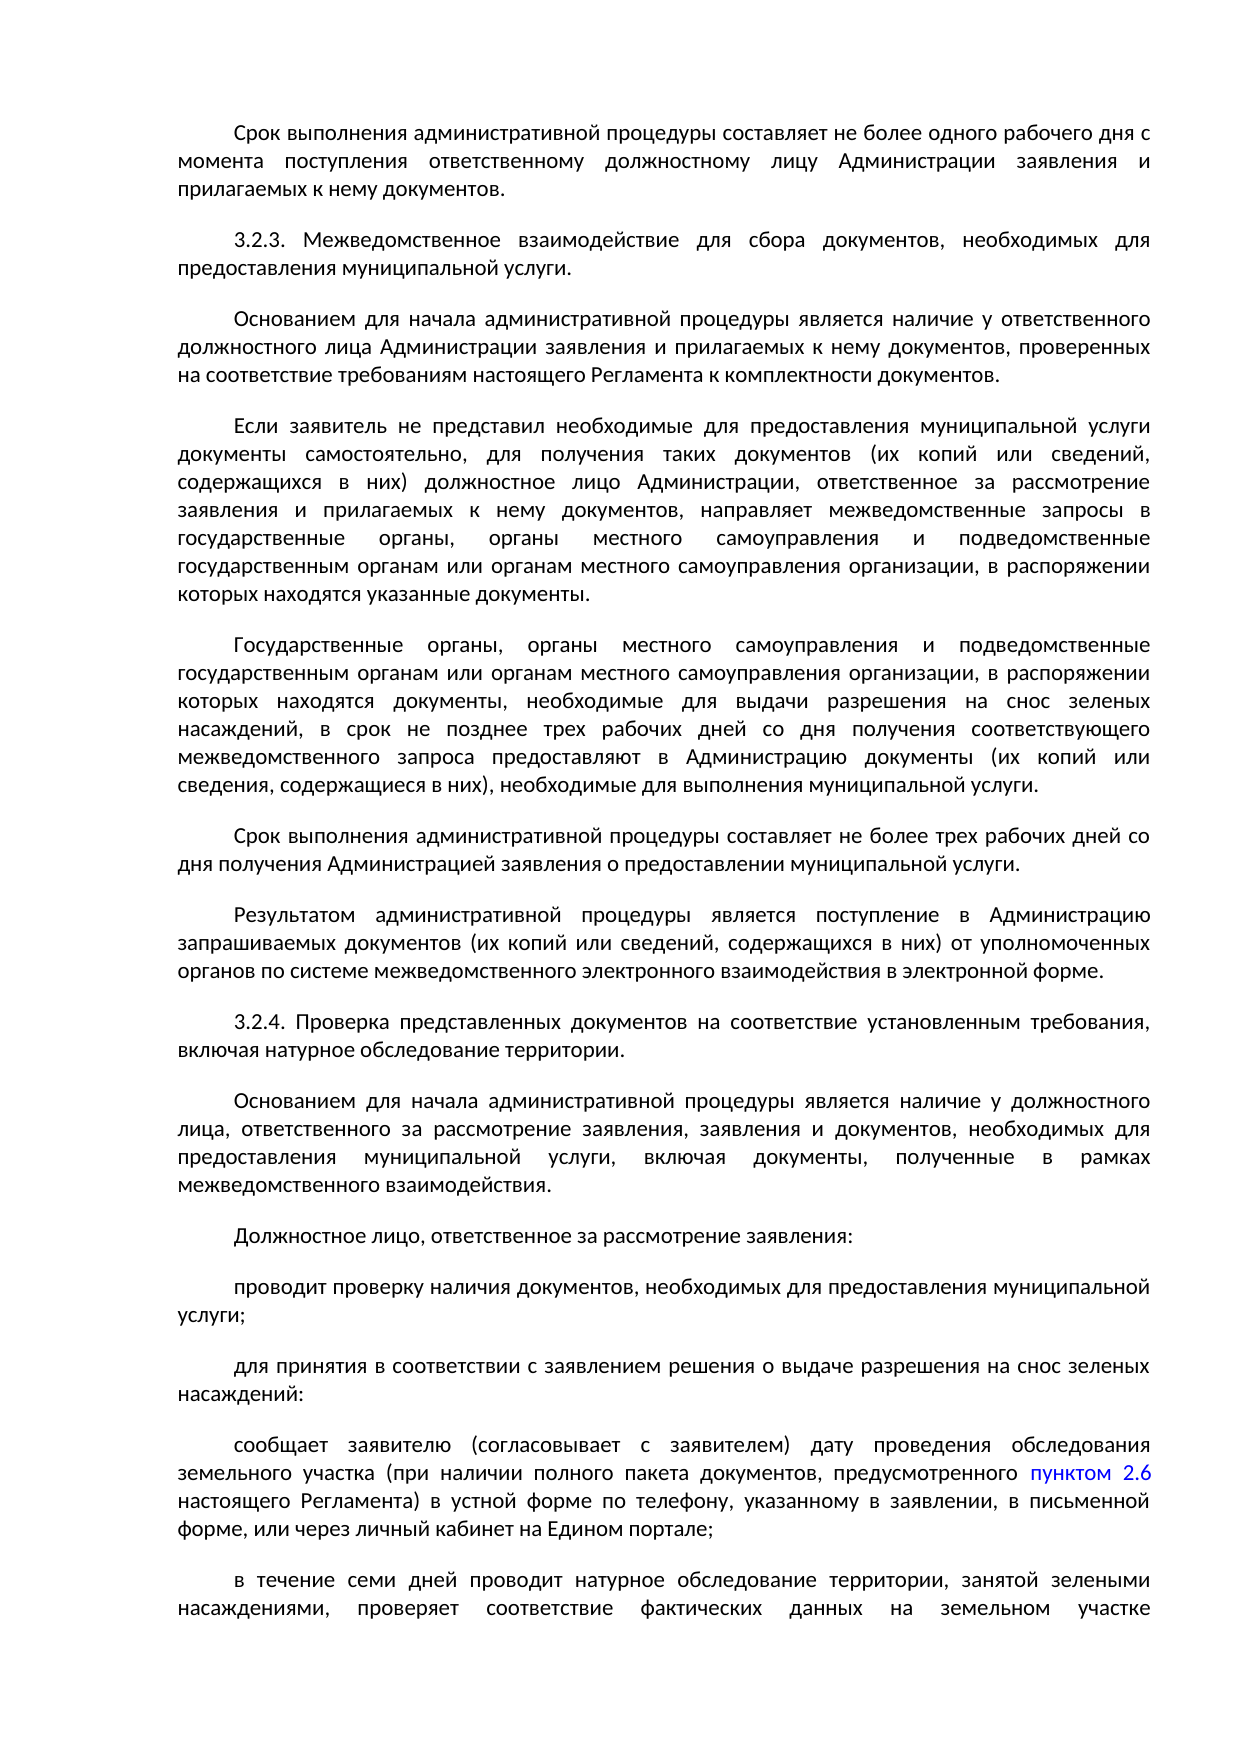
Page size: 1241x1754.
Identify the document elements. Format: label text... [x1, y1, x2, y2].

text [177, 1565, 1152, 1621]
text Основанием для начала административной процедуры является наличие у ответственного должностного лица Администрации заявления и прилагаемых к нему документов, проверенных на соответствие требованиям настоящего Регламента к комплектности документов. [177, 304, 1152, 388]
text для принятия в соответствии с заявлением решения о выдаче разрешения на снос зеленых насаждений: [177, 1351, 1152, 1407]
text Срок выполнения административной процедуры составляет не более трех рабочих дней со дня получения Администрацией заявления о предоставлении муниципальной услуги. [177, 821, 1152, 877]
text сообщает заявителю (согласовывает с заявителем) дату проведения обследования земельного участка (при наличии полного пакета документов, предусмотренного пунктом 2.6 настоящего Регламента) в устной форме по телефону, указанному в заявлении, в письменной форме, или через личный кабинет на Едином портале; [177, 1430, 1152, 1542]
text Если заявитель не представил необходимые для предоставления муниципальной услуги документы самостоятельно, для получения таких документов (их копий или сведений, содержащихся в них) должностное лицо Администрации, ответственное за рассмотрение заявления и прилагаемых к нему документов, направляет межведомственные запросы в государственные органы, органы местного самоуправления и подведомственные государственным органам или органам местного самоуправления организации, в распоряжении которых находятся указанные документы. [177, 411, 1152, 607]
text 3.2.4. Проверка представленных документов на соответствие установленным требования, включая натурное обследование территории. [177, 1007, 1152, 1063]
text Результатом административной процедуры является поступление в Администрацию запрашиваемых документов (их копий или сведений, содержащихся в них) от уполномоченных органов по системе межведомственного электронного взаимодействия в электронной форме. [177, 900, 1152, 984]
text Основанием для начала административной процедуры является наличие у должностного лица, ответственного за рассмотрение заявления, заявления и документов, необходимых для предоставления муниципальной услуги, включая документы, полученные в рамках межведомственного взаимодействия. [177, 1086, 1152, 1198]
text Срок выполнения административной процедуры составляет не более одного рабочего дня с момента поступления ответственному должностному лицу Администрации заявления и прилагаемых к нему документов. [177, 118, 1152, 202]
text Государственные органы, органы местного самоуправления и подведомственные государственным органам или органам местного самоуправления организации, в распоряжении которых находятся документы, необходимые для выдачи разрешения на снос зеленых насаждений, в срок не позднее трех рабочих дней со дня получения соответствующего межведомственного запроса предоставляют в Администрацию документы (их копий или сведения, содержащиеся в них), необходимые для выполнения муниципальной услуги. [177, 630, 1152, 798]
text 3.2.3. Межведомственное взаимодействие для сбора документов, необходимых для предоставления муниципальной услуги. [177, 225, 1152, 281]
text проводит проверку наличия документов, необходимых для предоставления муниципальной услуги; [177, 1272, 1152, 1328]
text Должностное лицо, ответственное за рассмотрение заявления: [177, 1221, 1152, 1249]
